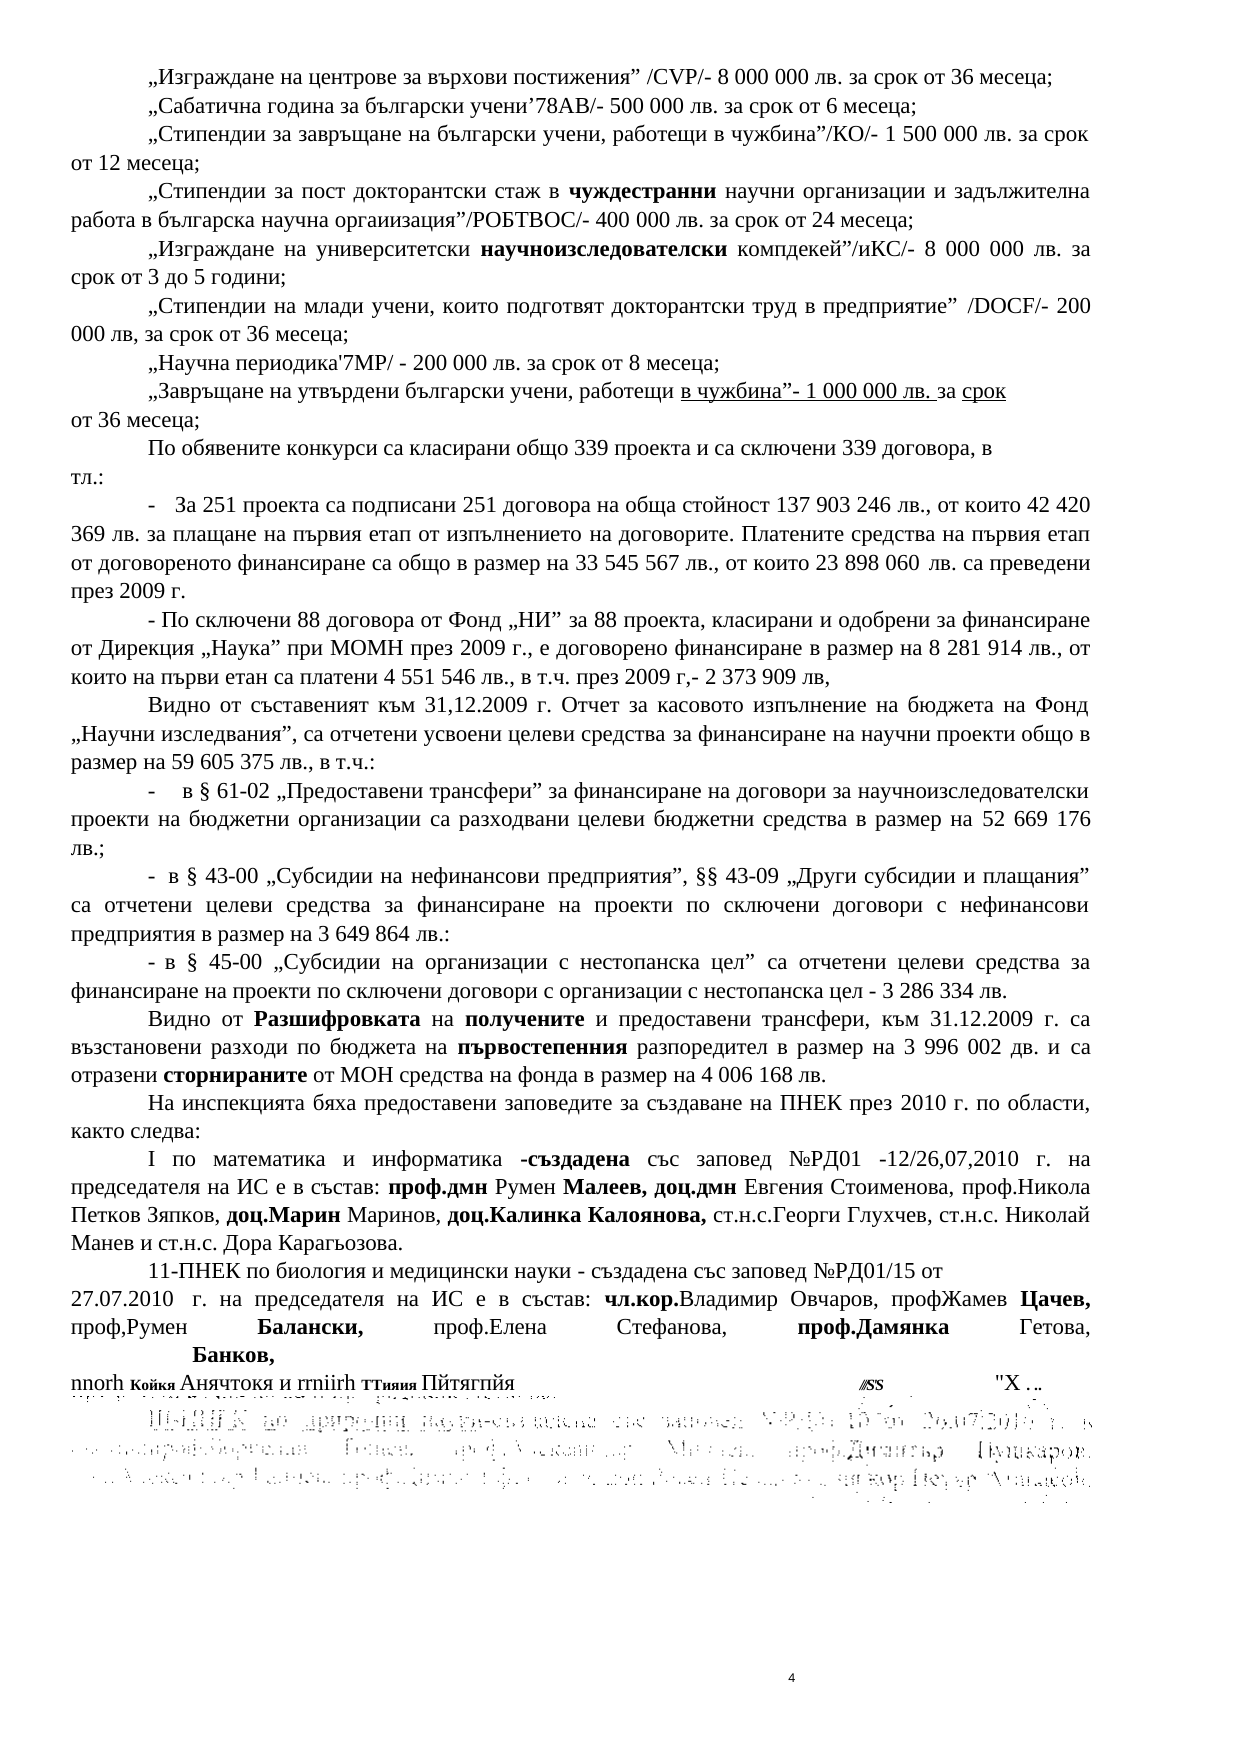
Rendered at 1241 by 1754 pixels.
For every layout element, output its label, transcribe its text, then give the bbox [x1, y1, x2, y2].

text тл.: [71, 461, 1097, 490]
text „Научна периодика'7МР/ - 200 000 лв. за срок от 8 месеца; [71, 347, 1097, 376]
list в § 43-00 „Субсидии на нефинансови предприятия”, §§ 43-09 „Други субсидии и плащания” са отчетени целеви средства за финансиране на проекти по сключени договори с нефинансови предприятия в размер на 3 649 864 лв.: [71, 861, 1091, 947]
text 11-ПНЕК по биология и медицински науки - създадена със заповед №РД01/15 от [71, 1256, 1097, 1284]
text „Изграждане на университетски научноизследователски компдекей”/иКС/- 8 000 000 лв. за срок от 3 до 5 години; [71, 233, 1091, 290]
picture [70, 1396, 1092, 1503]
text Видно от съставеният към 31,12.2009 г. Отчет за касовото изпълнение на бюджета на Фонд „Научни изследвания”, са отчетени усвоени целеви средства за финансиране на научни проекти общо в размер на 59 605 375 лв., в т.ч.: [71, 690, 1091, 775]
text „Сабатична година за български учени’78АВ/- 500 000 лв. за срок от 6 месеца; [71, 90, 1097, 119]
text nnorh Койкя Анячтокя и rrniirh ТТияия Пйтягпйя ///S'S "X . .. [71, 1368, 1097, 1396]
text „Завръщане на утвърдени български учени, работещи в чужбина”- 1 000 000 лв. за срок [71, 376, 1097, 404]
list По сключени 88 договора от Фонд „НИ” за 88 проекта, класирани и одобрени за финансиране от Дирекция „Наука” при МОМН през 2009 г., е договорено финансиране в размер на 8 281 914 лв., от които на първи етан са платени 4 551 546 лв., в т.ч. през 2009 г,- 2 373 909 лв, [71, 604, 1091, 690]
text „Изграждане на центрове за върхови постижения” /CVP/- 8 000 000 лв. за срок от 36 месеца; [71, 62, 1091, 90]
list г. на председателя на ИС е в състав: чл.кор.Владимир Овчаров, профЖамев Цачев, проф,Румен Балански, проф.Елена Стефанова, проф.Дамянка Гетова, Банков, [71, 1284, 1091, 1368]
text „Стипендии за завръщане на български учени, работещи в чужбина”/КО/- 1 500 000 лв. за срок от 12 месеца; [71, 119, 1091, 176]
text „Стипендии на млади учени, които подготвят докторантски труд в предприятие” /DOCF/- 200 000 лв, за срок от 36 месеца; [71, 290, 1091, 347]
text На инспекцията бяха предоставени заповедите за създаване на ПНЕК през 2010 г. по области, както следва: [71, 1088, 1091, 1144]
list За 251 проекта са подписани 251 договора на обща стойност 137 903 246 лв., от които 42 420 369 лв. за плащане на първия етап от изпълнението на договорите. Платените средства на първия етап от договореното финансиране са общо в размер на 33 545 567 лв., от които 23 898 060 лв. са преведени през 2009 г. [71, 490, 1091, 604]
list в § 61-02 „Предоставени трансфери” за финансиране на договори за научноизследователски проекти на бюджетни организации са разходвани целеви бюджетни средства в размер на 52 669 176 лв.; [71, 775, 1091, 861]
text I по математика и информатика -създадена със заповед №РД01 -12/26,07,2010 г. на председателя на ИС е в състав: проф.дмн Румен Малеев, доц.дмн Евгения Стоименова, проф.Никола Петков Зяпков, доц.Марин Маринов, доц.Калинка Калоянова, ст.н.с.Георги Глухчев, ст.н.с. Николай Манев и ст.н.с. Дора Карагьозова. [71, 1144, 1091, 1256]
text „Стипендии за пост докторантски стаж в чуждестранни научни организации и задължителна работа в българска научна оргаиизация”/РОБТВОС/- 400 000 лв. за срок от 24 месеца; [71, 176, 1091, 233]
text Видно от Разшифровката на получените и предоставени трансфери, към 31.12.2009 г. са възстановени разходи по бюджета на първостепенния разпоредител в размер на 3 996 002 дв. и са отразени сторнираните от МОН средства на фонда в размер на 4 006 168 лв. [71, 1004, 1091, 1088]
list в § 45-00 „Субсидии на организации с нестопанска цел” са отчетени целеви средства за финансиране на проекти по сключени договори с организации с нестопанска цел - 3 286 334 лв. [71, 947, 1091, 1004]
text По обявените конкурси са класирани общо 339 проекта и са сключени 339 договора, в [71, 433, 1097, 461]
text от 36 месеца; [71, 404, 1097, 433]
